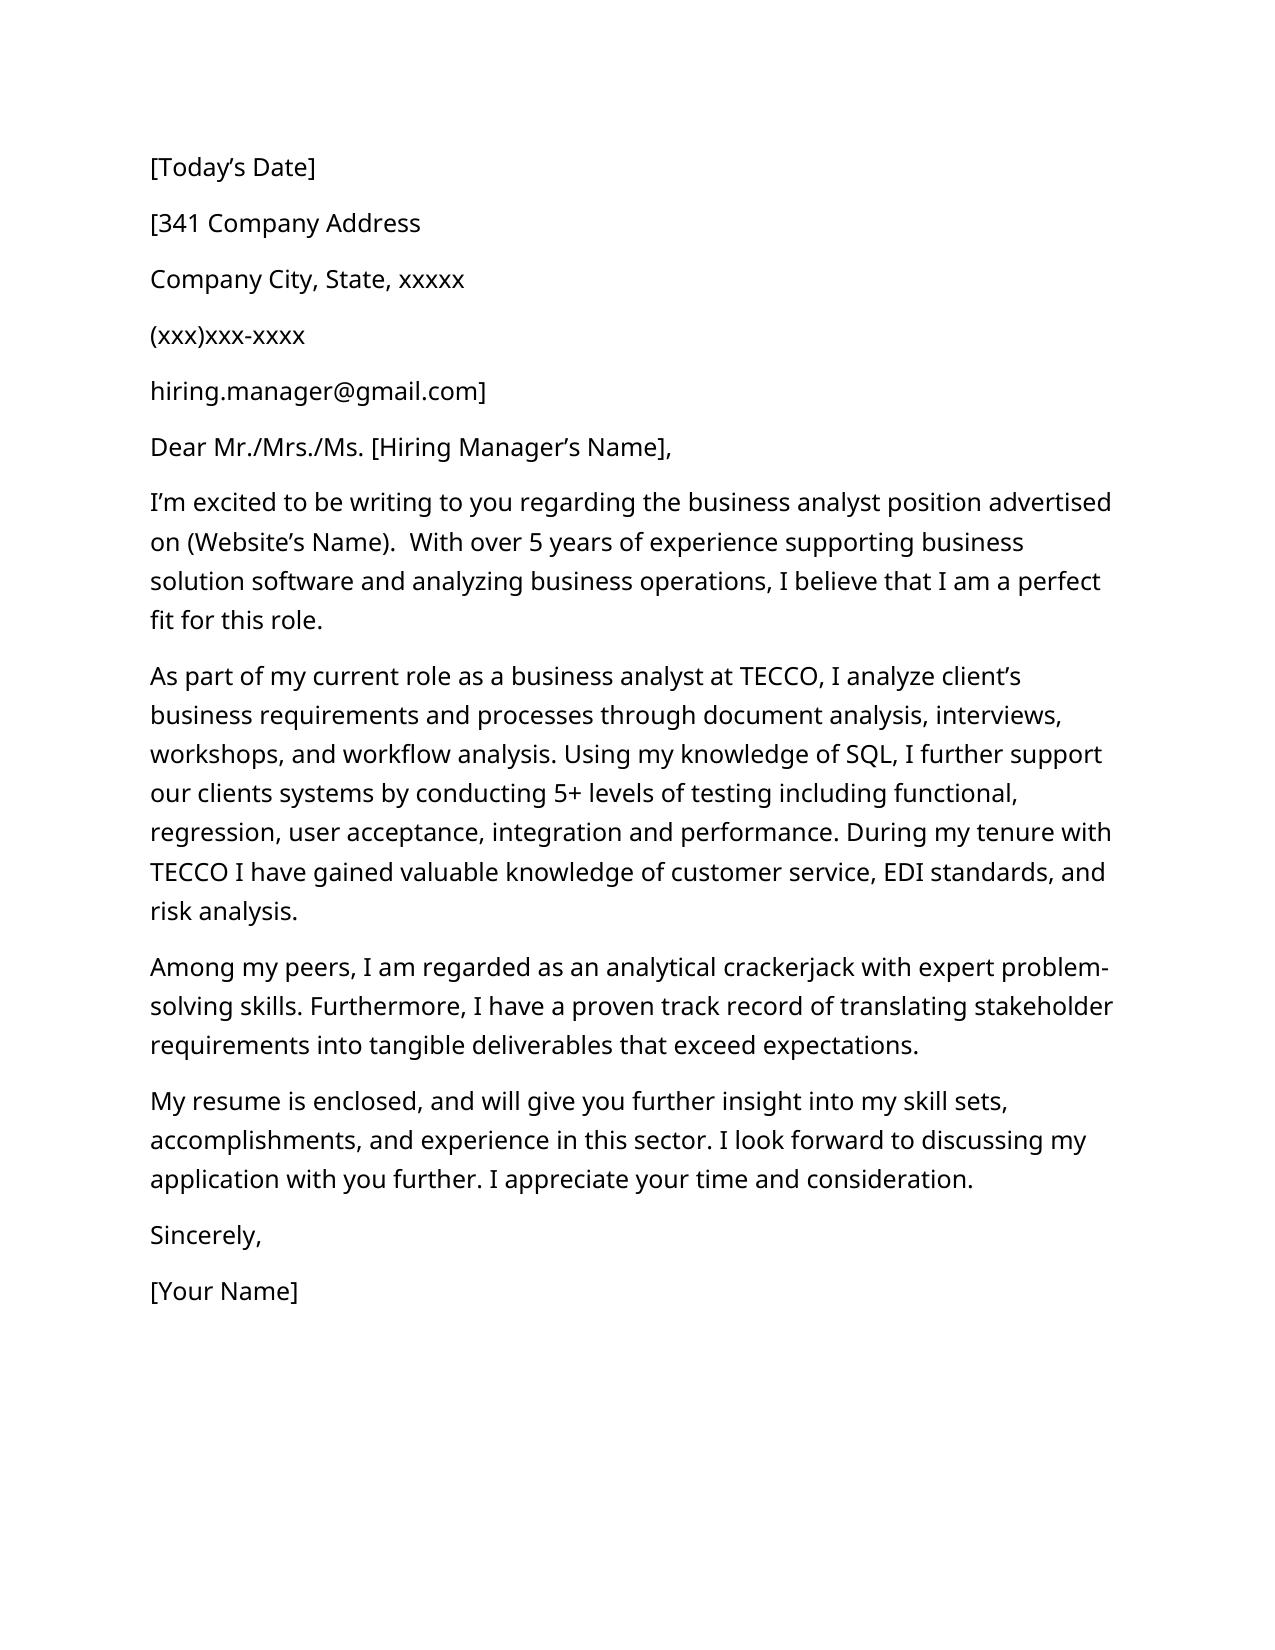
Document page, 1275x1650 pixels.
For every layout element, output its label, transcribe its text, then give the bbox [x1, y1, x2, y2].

text [Today’s Date] [150, 150, 1125, 184]
text (xxx)xxx-xxxx [150, 317, 1125, 352]
text As part of my current role as a business analyst at TECCO, I analyze client’s business requirements and processes through document analysis, interviews, workshops, and workflow analysis. Using my knowledge of SQL, I further support our clients systems by conducting 5+ levels of testing including functional, regression, user acceptance, integration and performance. During my tenure with TECCO I have gained valuable knowledge of customer service, EDI standards, and risk analysis. [150, 658, 1125, 927]
text Among my peers, I am regarded as an analytical crackerjack with expert problem-solving skills. Furthermore, I have a proven track record of translating stakeholder requirements into tangible deliverables that exceed expectations. [150, 949, 1125, 1062]
text Dear Mr./Mrs./Ms. [Hiring Manager’s Name], [150, 429, 1125, 463]
text Company City, State, xxxxx [150, 262, 1125, 296]
text [341 Company Address [150, 206, 1125, 240]
text I’m excited to be writing to you regarding the business analyst position advertised on (Website’s Name). With over 5 years of experience supporting business solution software and analyzing business operations, I believe that I am a perfect fit for this role. [150, 485, 1125, 637]
text hiring.manager@gmail.com] [150, 373, 1125, 407]
text Sincerely, [150, 1217, 1125, 1252]
text [Your Name] [150, 1273, 1125, 1307]
text My resume is enclosed, and will give you further insight into my skill sets, accomplishments, and experience in this sector. I look forward to discussing my application with you further. I appreciate your time and consideration. [150, 1083, 1125, 1196]
